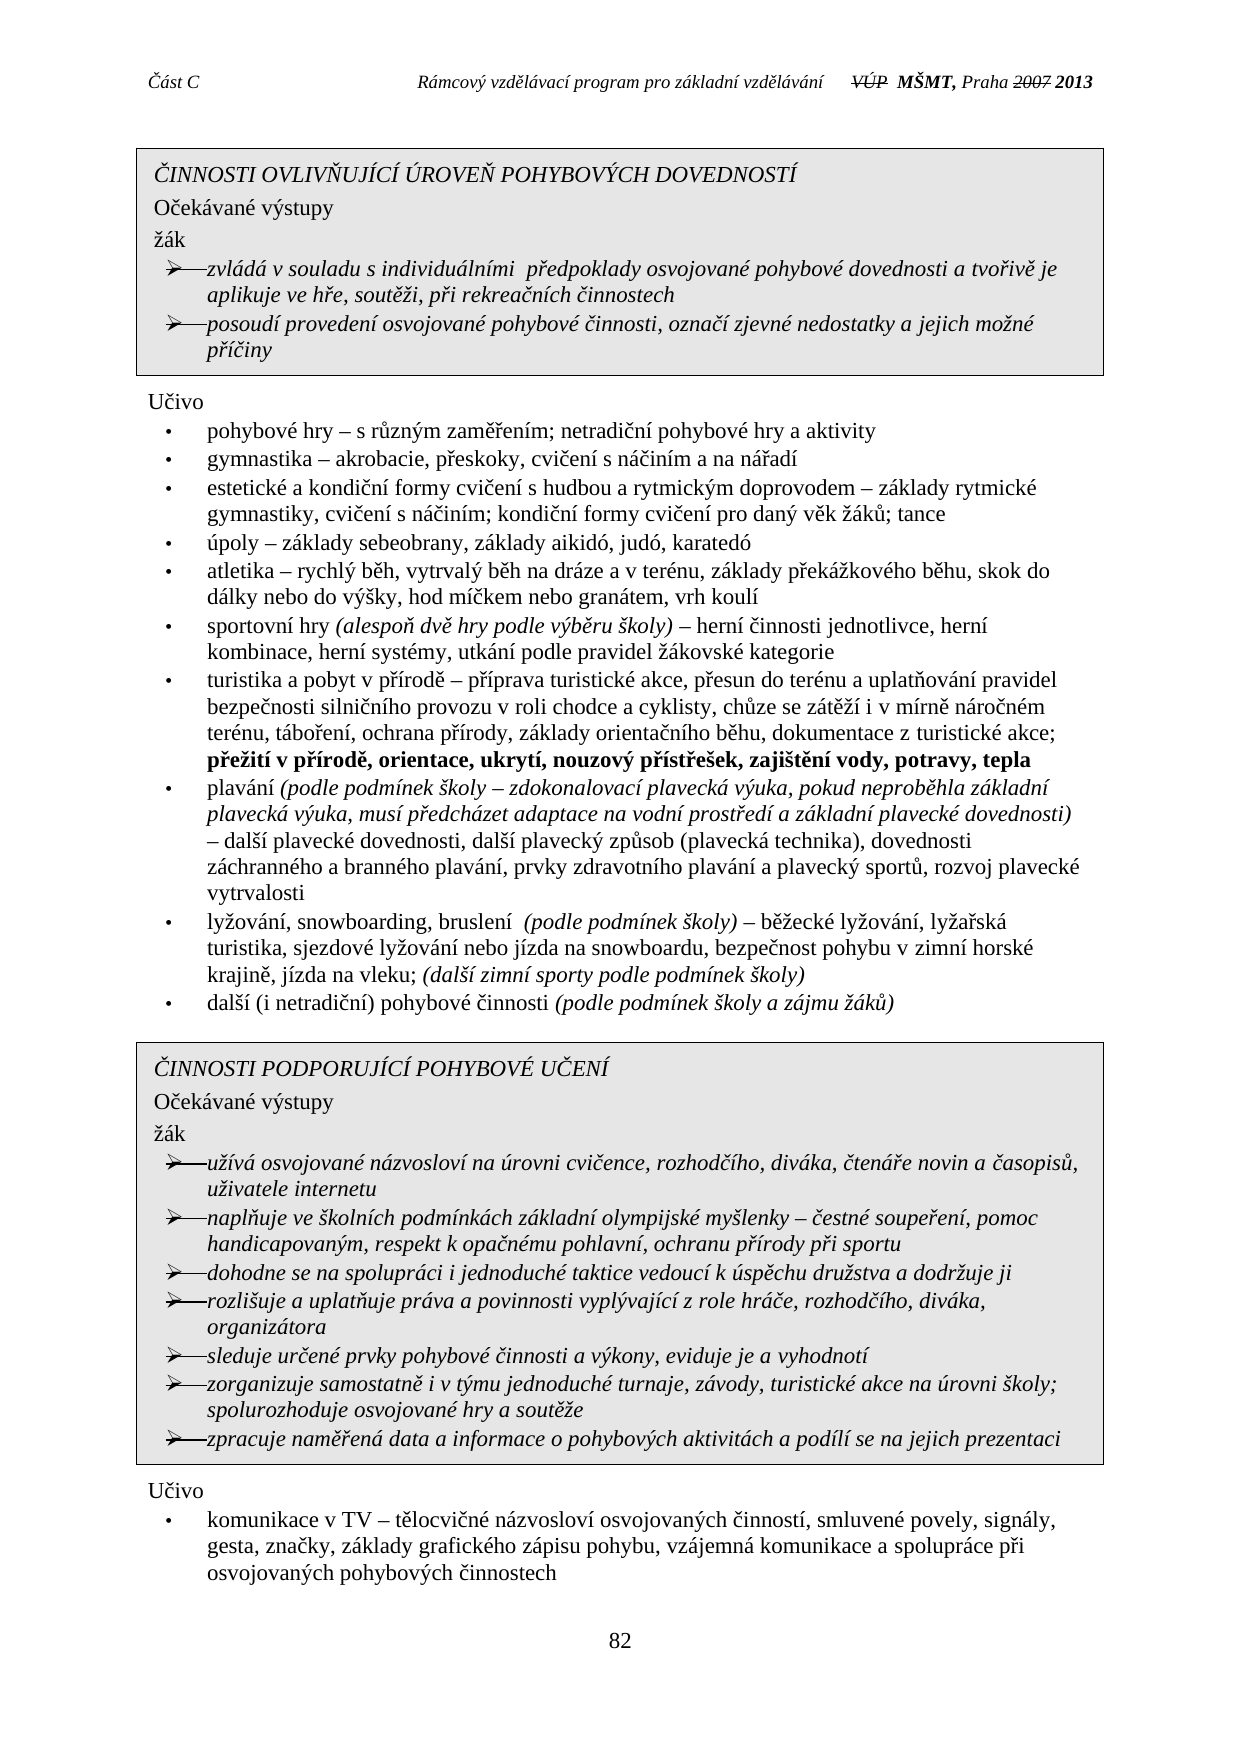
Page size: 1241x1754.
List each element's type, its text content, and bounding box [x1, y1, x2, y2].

table_header ČINNOSTI OVLIVŇUJÍCÍ ÚROVEŇ POHYBOVÝCH DOVEDNOSTÍ Očekávané výstupy žák zvládá v souladu s individuálními předpoklady osvojované pohybové dovednosti a tvořivě je aplikuje ve hře, soutěži, při rekreačních činnostech posoudí provedení osvojované pohybové činnosti, označí zjevné nedostatky a jejich možné příčiny [137, 149, 1103, 375]
text plavání (podle podmínek školy – zdokonalovací plavecká výuka, pokud neproběhla základní plavecká výuka, musí předcházet adaptace na vodní prostředí a základní plavecké dovednosti) – další plavecké dovednosti, další plavecký způsob (plavecká technika), dovednosti záchranného a branného plavání, prvky zdravotního plavání a plavecký sportů, rozvoj plavecké vytrvalosti [165, 774, 1081, 906]
text další (i netradiční) pohybové činnosti (podle podmínek školy a zájmu žáků) [165, 989, 1081, 1015]
text turistika a pobyt v přírodě – příprava turistické akce, přesun do terénu a uplatňování pravidel bezpečnosti silničního provozu v roli chodce a cyklisty, chůze se zátěží i v mírně náročném terénu, táboření, ochrana přírody, základy orientačního běhu, dokumentace z turistické akce; přežití v přírodě, orientace, ukrytí, nouzový přístřešek, zajištění vody, potravy, tepla [165, 667, 1081, 772]
text gymnastika – akrobacie, přeskoky, cvičení s náčiním a na nářadí [165, 445, 1081, 472]
text Učivo [148, 388, 1092, 415]
text Učivo [148, 1477, 1092, 1504]
text sportovní hry (alespoň dvě hry podle výběru školy) – herní činnosti jednotlivce, herní kombinace, herní systémy, utkání podle pravidel žákovské kategorie [165, 612, 1081, 664]
text estetické a kondiční formy cvičení s hudbou a rytmickým doprovodem – základy rytmické gymnastiky, cvičení s náčiním; kondiční formy cvičení pro daný věk žáků; tance [165, 474, 1081, 526]
text lyžování, snowboarding, bruslení (podle podmínek školy) – běžecké lyžování, lyžařská turistika, sjezdové lyžování nebo jízda na snowboardu, bezpečnost pohybu v zimní horské krajině, jízda na vleku; (další zimní sporty podle podmínek školy) [165, 908, 1081, 987]
text atletika – rychlý běh, vytrvalý běh na dráze a v terénu, základy překážkového běhu, skok do dálky nebo do výšky, hod míčkem nebo granátem, vrh koulí [165, 557, 1081, 610]
text pohybové hry – s různým zaměřením; netradiční pohybové hry a aktivity [165, 417, 1081, 443]
text úpoly – základy sebeobrany, základy aikidó, judó, karatedó [165, 528, 1081, 555]
text komunikace v TV – tělocvičné názvosloví osvojovaných činností, smluvené povely, signály, gesta, značky, základy grafického zápisu pohybu, vzájemná komunikace a spolupráce při osvojovaných pohybových činnostech [165, 1506, 1081, 1585]
table_header ČINNOSTI PODPORUJÍCÍ POHYBOVÉ UČENÍ Očekávané výstupy žák užívá osvojované názvosloví na úrovni cvičence, rozhodčího, diváka, čtenáře novin a časopisů, uživatele internetu naplňuje ve školních podmínkách základní olympijské myšlenky – čestné soupeření, pomoc handicapovaným, respekt k opačnému pohlavní, ochranu přírody při sportu dohodne se na spolupráci i jednoduché taktice vedoucí k úspěchu družstva a dodržuje ji rozlišuje a uplatňuje práva a povinnosti vyplývající z role hráče, rozhodčího, diváka, organizátora sleduje určené prvky pohybové činnosti a výkony, eviduje je a vyhodnotí zorganizuje samostatně i v týmu jednoduché turnaje, závody, turistické akce na úrovni školy; spolurozhoduje osvojované hry a soutěže zpracuje naměřená data a informace o pohybových aktivitách a podílí se na jejich prezentaci [137, 1043, 1103, 1464]
